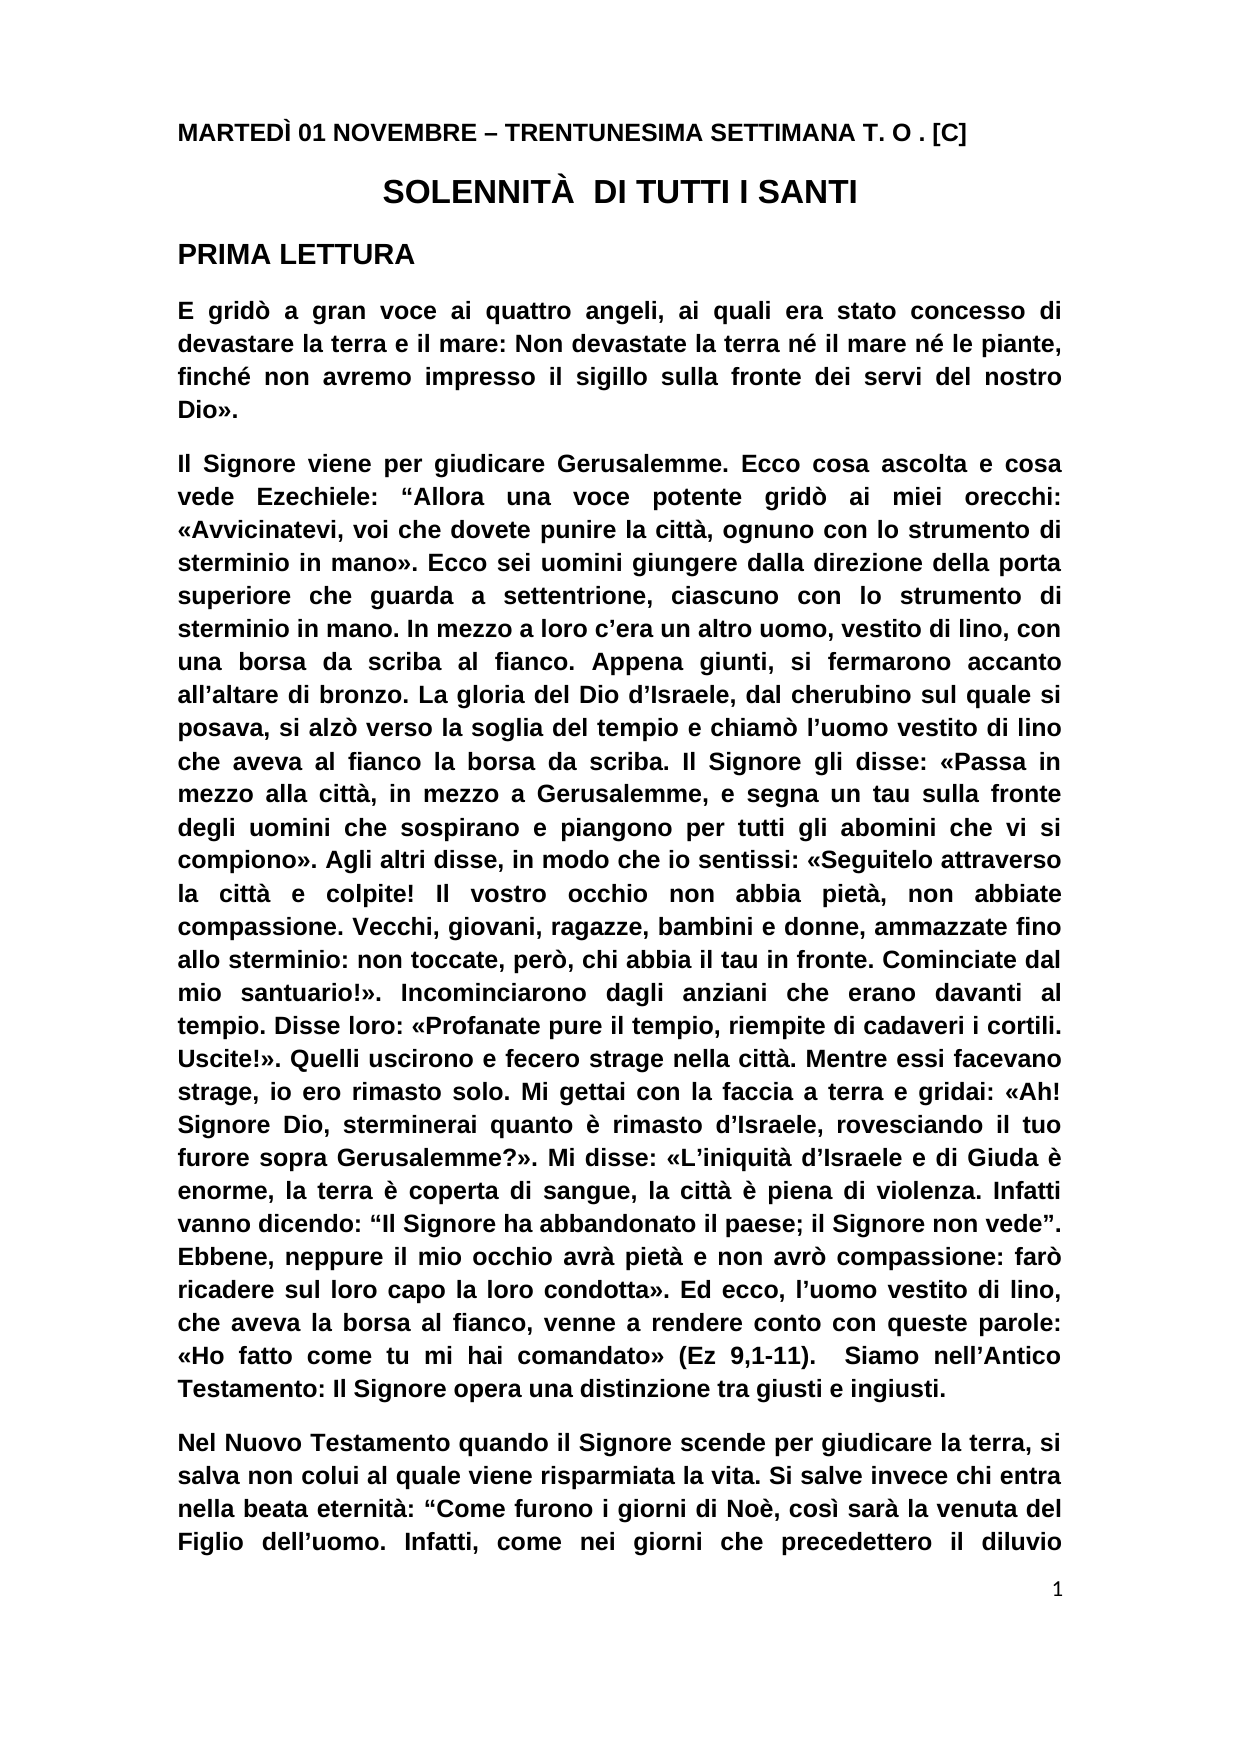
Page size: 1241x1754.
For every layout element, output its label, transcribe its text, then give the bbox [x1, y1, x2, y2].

text Il Signore viene per giudicare Gerusalemme. Ecco cosa ascolta e cosa vede Ezechiele: “Allora una voce potente gridò ai miei orecchi: «Avvicinatevi, voi che dovete punire la città, ognuno con lo strumento di sterminio in mano». Ecco sei uomini giungere dalla direzione della porta superiore che guarda a settentrione, ciascuno con lo strumento di sterminio in mano. In mezzo a loro c’era un altro uomo, vestito di lino, con una borsa da scriba al fianco. Appena giunti, si fermarono accanto all’altare di bronzo. La gloria del Dio d’Israele, dal cherubino sul quale si posava, si alzò verso la soglia del tempio e chiamò l’uomo vestito di lino che aveva al fianco la borsa da scriba. Il Signore gli disse: «Passa in mezzo alla città, in mezzo a Gerusalemme, e segna un tau sulla fronte degli uomini che sospirano e piangono per tutti gli abomini che vi si compiono». Agli altri disse, in modo che io sentissi: «Seguitelo attraverso la città e colpite! Il vostro occhio non abbia pietà, non abbiate compassione. Vecchi, giovani, ragazze, bambini e donne, ammazzate fino allo sterminio: non toccate, però, chi abbia il tau in fronte. Cominciate dal mio santuario!». Incominciarono dagli anziani che erano davanti al tempio. Disse loro: «Profanate pure il tempio, riempite di cadaveri i cortili. Uscite!». Quelli uscirono e fecero strage nella città. Mentre essi facevano strage, io ero rimasto solo. Mi gettai con la faccia a terra e gridai: «Ah! Signore Dio, sterminerai quanto è rimasto d’Israele, rovesciando il tuo furore sopra Gerusalemme?». Mi disse: «L’iniquità d’Israele e di Giuda è enorme, la terra è coperta di sangue, la città è piena di violenza. Infatti vanno dicendo: “Il Signore ha abbandonato il paese; il Signore non vede”. Ebbene, neppure il mio occhio avrà pietà e non avrò compassione: farò ricadere sul loro capo la loro condotta». Ed ecco, l’uomo vestito di lino, che aveva la borsa al fianco, venne a rendere conto con queste parole: «Ho fatto come tu mi hai comandato» (Ez 9,1-11). Siamo nell’Antico Testamento: Il Signore opera una distinzione tra giusti e ingiusti. [177, 449, 1063, 1403]
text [177, 1428, 1063, 1556]
text MARTEDÌ 01 NOVEMBRE – TRENTUNESIMA SETTIMANA T. O . [C] [177, 118, 1063, 147]
text SOLENNITÀ DI TUTTI I SANTI [177, 172, 1063, 210]
text E gridò a gran voce ai quattro angeli, ai quali era stato concesso di devastare la terra e il mare: Non devastate la terra né il mare né le piante, finché non avremo impresso il sigillo sulla fronte dei servi del nostro Dio». [177, 296, 1063, 424]
text PRIMA LETTURA [177, 237, 1063, 271]
